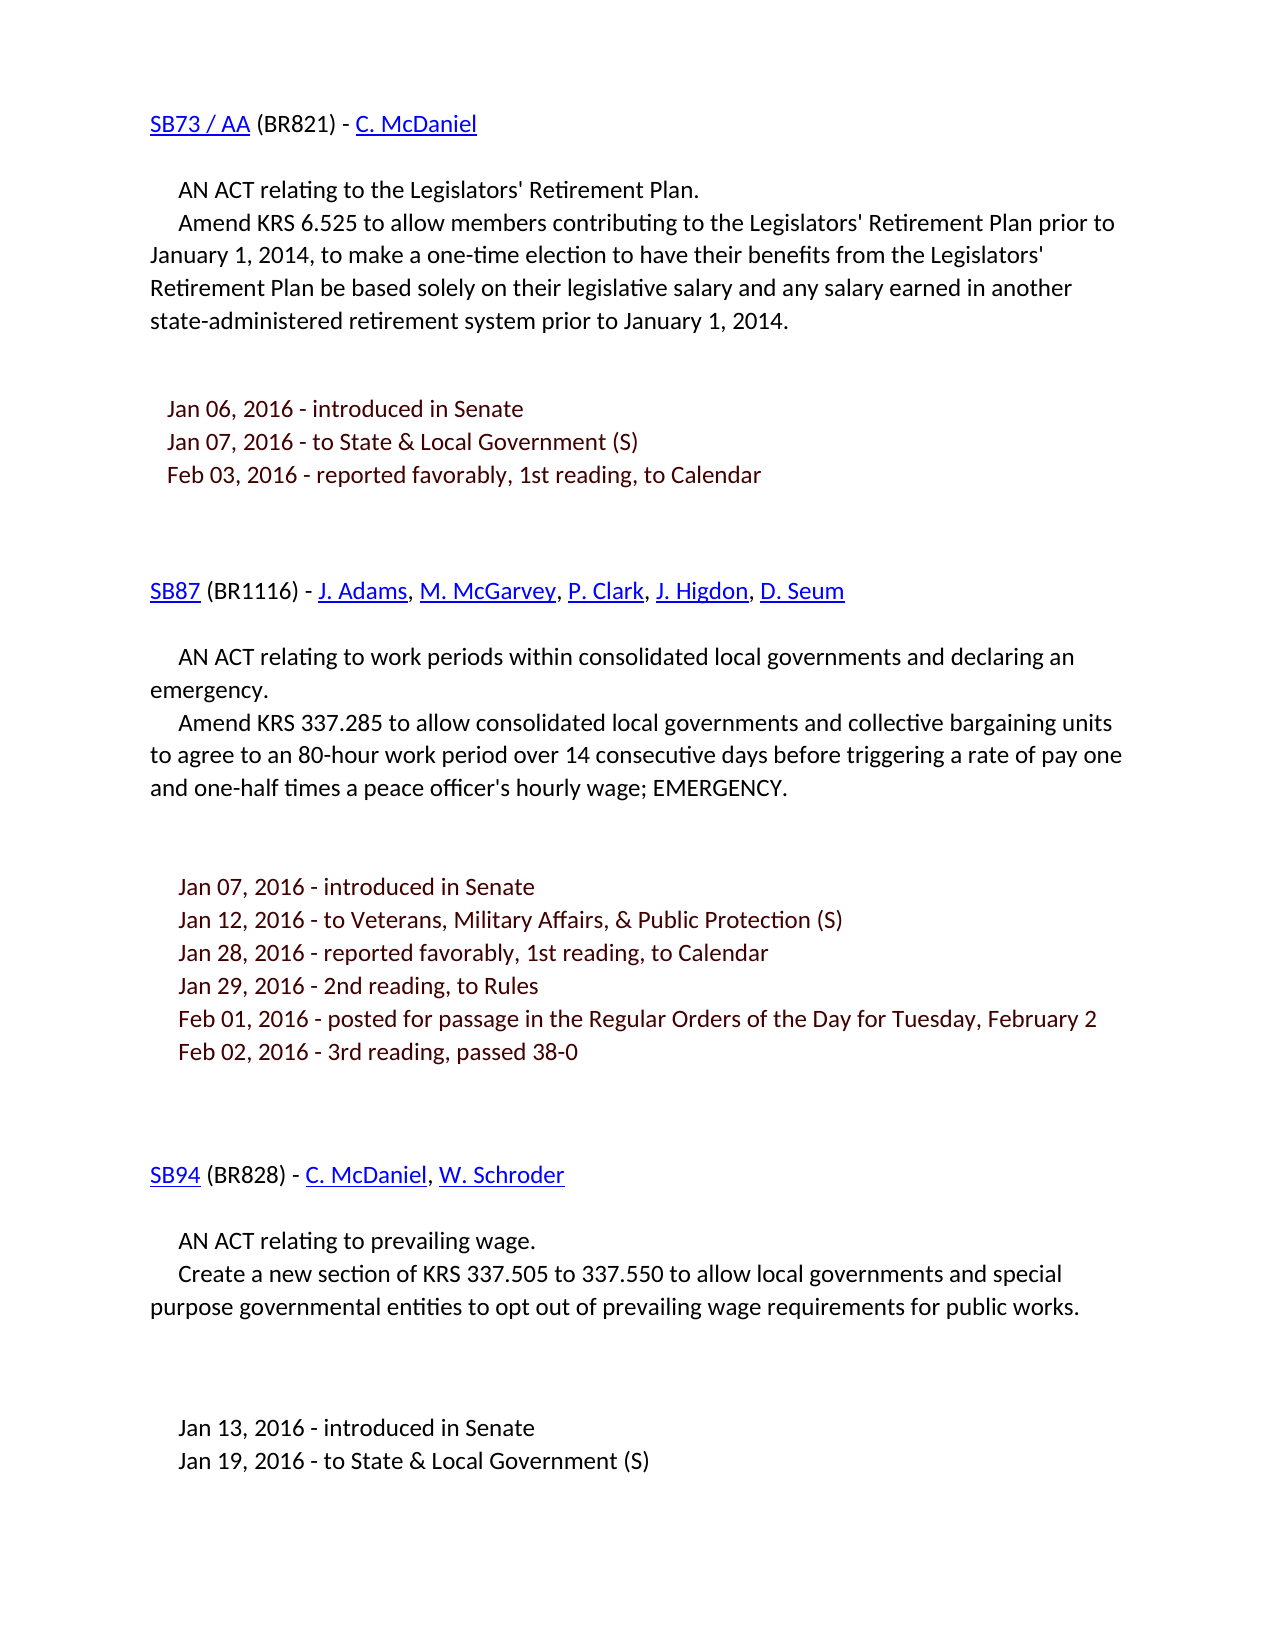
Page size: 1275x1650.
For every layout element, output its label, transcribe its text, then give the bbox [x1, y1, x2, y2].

text SB73 / AA (BR821) - C. McDaniel AN ACT relating to the Legislators' Retirement Plan. Amend KRS 6.525 to allow members contributing to the Legislators' Retirement Plan prior to January 1, 2014, to make a one-time election to have their benefits from the Legislators' Retirement Plan be based solely on their legislative salary and any salary earned in another state-administered retirement system prior to January 1, 2014. [150, 108, 1125, 366]
text Jan 13, 2016 - introduced in Senate Jan 19, 2016 - to State & Local Government (S) [150, 1379, 1125, 1476]
text Jan 06, 2016 - introduced in Senate Jan 07, 2016 - to State & Local Government (S) Feb 03, 2016 - reported favorably, 1st reading, to Calendar [150, 393, 1125, 490]
text SB87 (BR1116) - J. Adams, M. McGarvey, P. Clark, J. Higdon, D. Seum AN ACT relating to work periods within consolidated local governments and declaring an emergency. Amend KRS 337.285 to allow consolidated local governments and collective bargaining units to agree to an 80-hour work period over 14 consecutive days before triggering a rate of pay one and one-half times a peace officer's hourly wage; EMERGENCY. Jan 07, 2016 - introduced in Senate Jan 12, 2016 - to Veterans, Military Affairs, & Public Protection (S) Jan 28, 2016 - reported favorably, 1st reading, to Calendar Jan 29, 2016 - 2nd reading, to Rules Feb 01, 2016 - posted for passage in the Regular Orders of the Day for Tuesday, February 2 Feb 02, 2016 - 3rd reading, passed 38-0 [150, 575, 1125, 1066]
text SB94 (BR828) - C. McDaniel, W. Schroder AN ACT relating to prevailing wage. Create a new section of KRS 337.505 to 337.550 to allow local governments and special purpose governmental entities to opt out of prevailing wage requirements for public works. [150, 1127, 1125, 1352]
